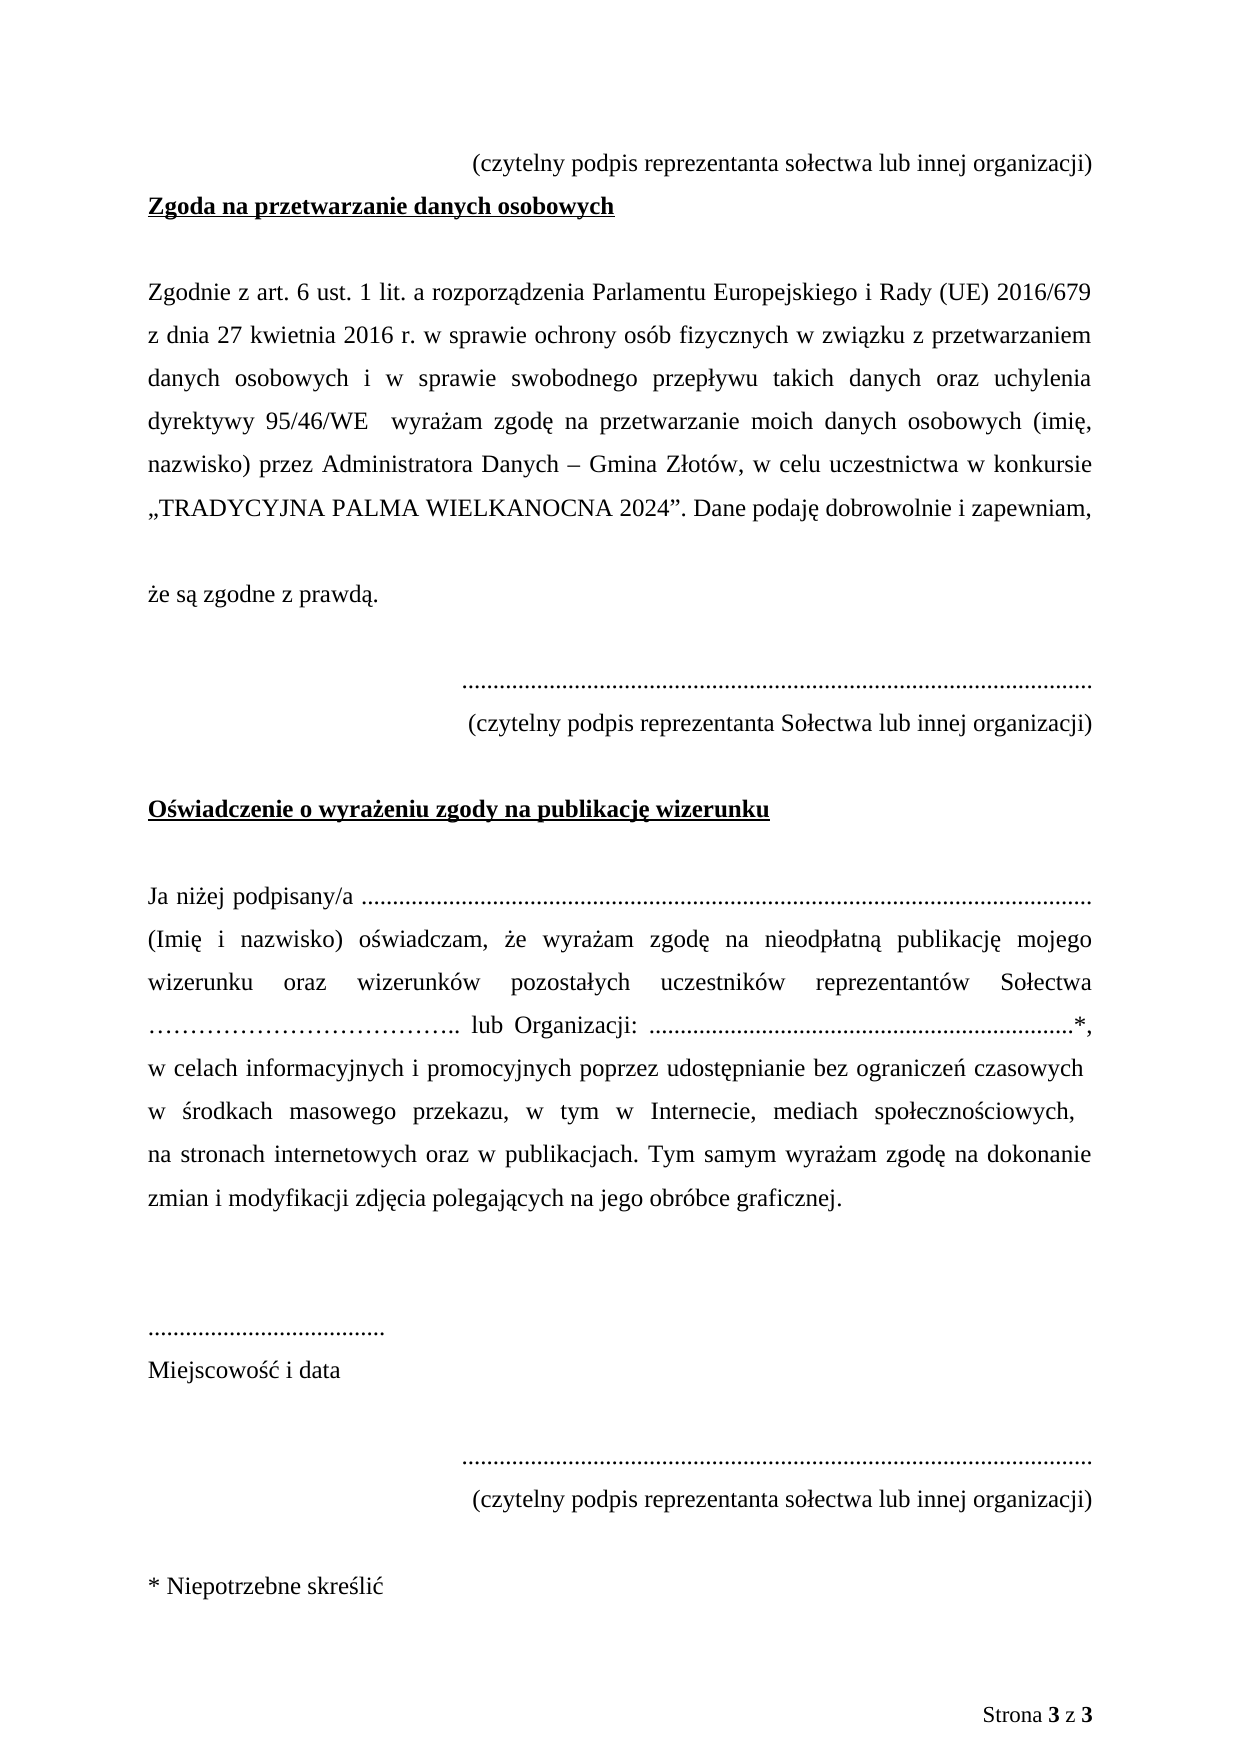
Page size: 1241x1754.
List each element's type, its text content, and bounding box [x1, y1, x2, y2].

text Zgoda na przetwarzanie danych osobowych [148, 191, 1092, 219]
text (czytelny podpis reprezentanta sołectwa lub innej organizacji) [148, 148, 1092, 176]
text ..................................................................................................... [148, 1441, 1092, 1470]
text ...................................... [148, 1312, 1092, 1341]
text (czytelny podpis reprezentanta Sołectwa lub innej organizacji) [148, 708, 1092, 737]
text Miejscowość i data [148, 1355, 1092, 1384]
text * Niepotrzebne skreślić [148, 1571, 1092, 1599]
text Zgodnie z art. 6 ust. 1 lit. a rozporządzenia Parlamentu Europejskiego i Rady (UE) 2016/679 z dnia 27 kwietnia 2016 r. w sprawie ochrony osób fizycznych w związku z przetwarzaniem danych osobowych i w sprawie swobodnego przepływu takich danych oraz uchylenia dyrektywy 95/46/WE wyrażam zgodę na przetwarzanie moich danych osobowych (imię, nazwisko) przez Administratora Danych – Gmina Złotów, w celu uczestnictwa w konkursie „TRADYCYJNA PALMA WIELKANOCNA 2024”. Dane podaję dobrowolnie i zapewniam, że są zgodne z prawdą. [148, 277, 1092, 608]
text Ja niżej podpisany/a ..................................................................................................................... (Imię i nazwisko) oświadczam, że wyrażam zgodę na nieodpłatną publikację mojego wizerunku oraz wizerunków pozostałych uczestników reprezentantów Sołectwa ……………………………….. lub Organizacji: ....................................................................*, w celach informacyjnych i promocyjnych poprzez udostępnianie bez ograniczeń czasowych w środkach masowego przekazu, w tym w Internecie, mediach społecznościowych, na stronach internetowych oraz w publikacjach. Tym samym wyrażam zgodę na dokonanie zmian i modyfikacji zdjęcia polegających na jego obróbce graficznej. [148, 881, 1092, 1211]
text ..................................................................................................... [148, 665, 1092, 694]
text Oświadczenie o wyrażeniu zgody na publikację wizerunku [148, 794, 1092, 823]
text (czytelny podpis reprezentanta sołectwa lub innej organizacji) [148, 1484, 1092, 1513]
